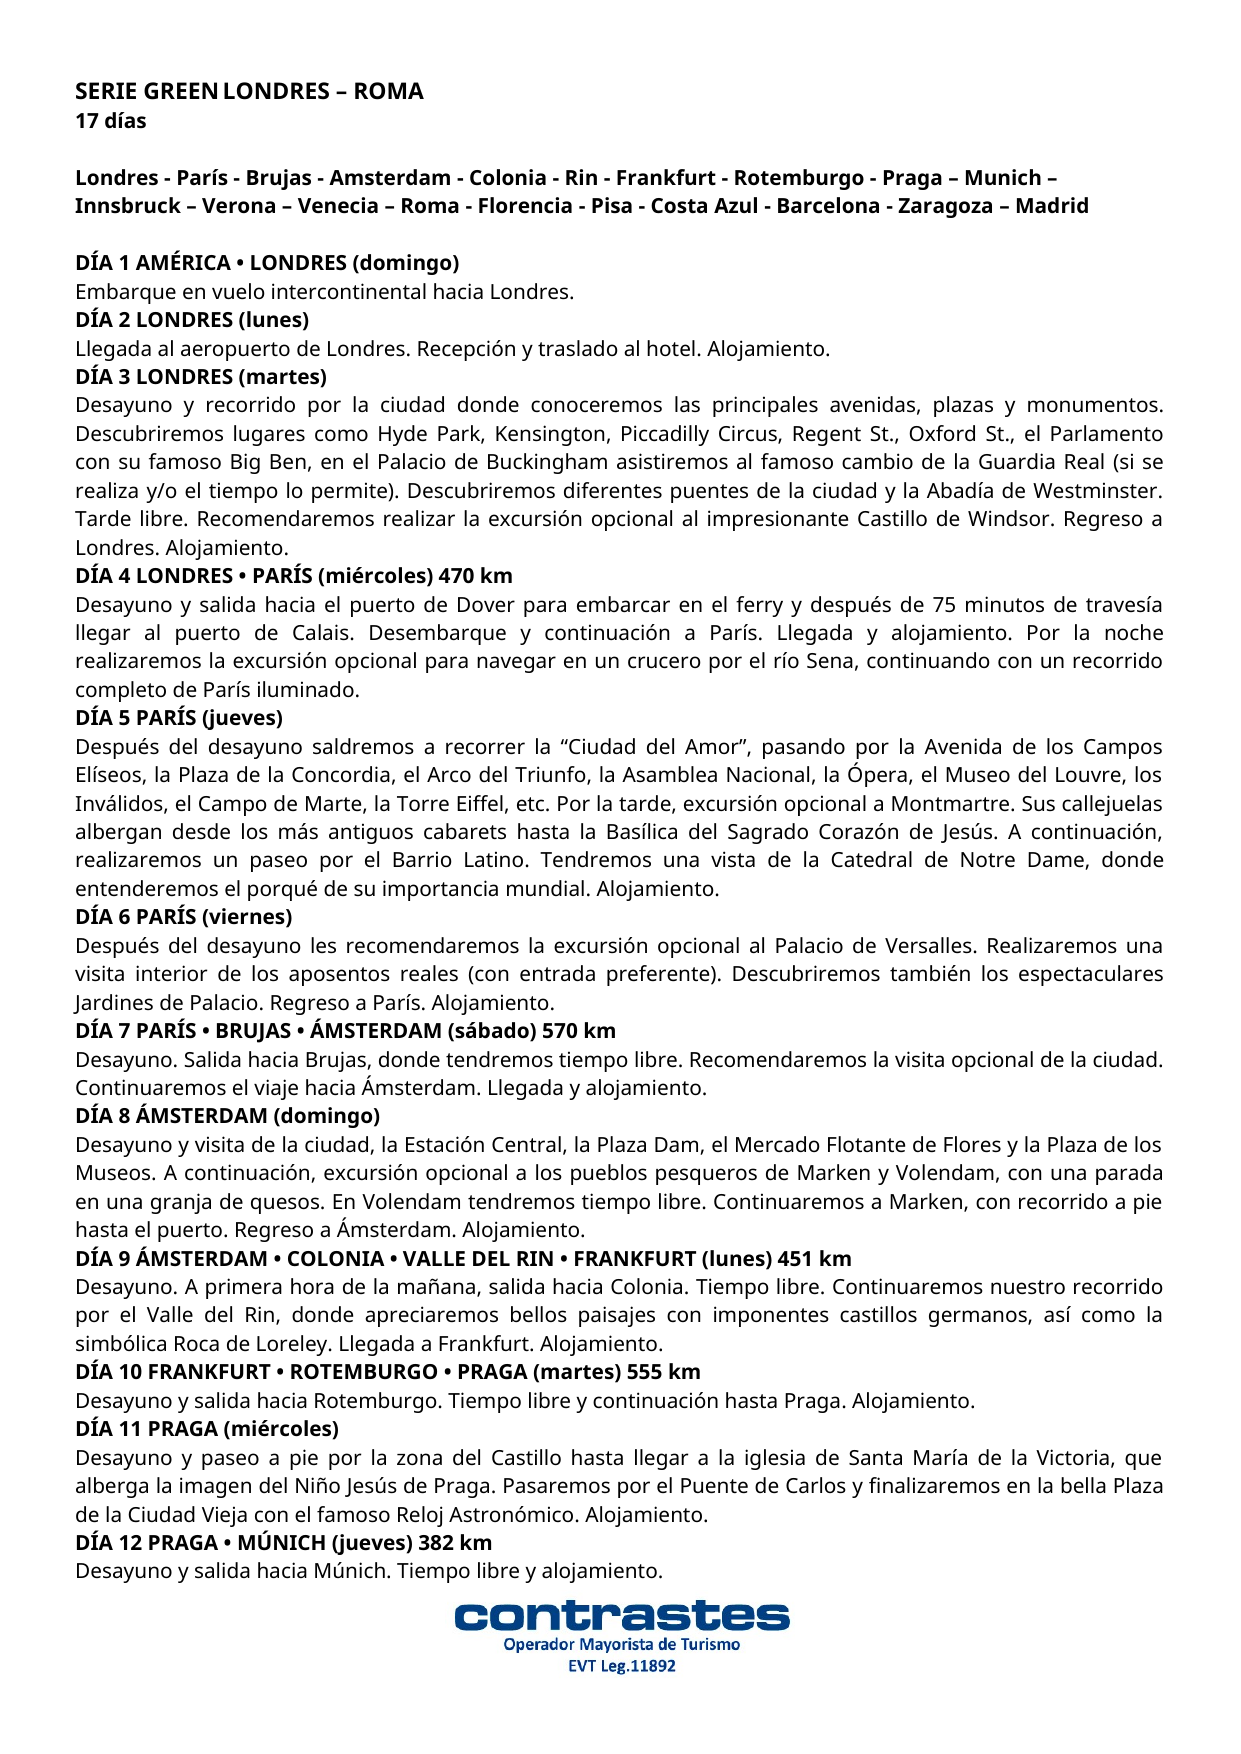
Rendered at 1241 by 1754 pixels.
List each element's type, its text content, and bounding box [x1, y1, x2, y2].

text DÍA 8 ÁMSTERDAM (domingo) [75, 1102, 1165, 1130]
text DÍA 3 LONDRES (martes) [75, 362, 1165, 391]
text Llegada al aeropuerto de Londres. Recepción y traslado al hotel. Alojamiento. [75, 334, 1165, 362]
text DÍA 11 PRAGA (miércoles) [75, 1414, 1165, 1443]
text DÍA 12 PRAGA • MÚNICH (jueves) 382 km [75, 1528, 1165, 1557]
text Embarque en vuelo intercontinental hacia Londres. [75, 277, 1165, 305]
text Desayuno y visita de la ciudad, la Estación Central, la Plaza Dam, el Mercado Flotante de Flores y la Plaza de los Museos. A continuación, excursión opcional a los pueblos pesqueros de Marken y Volendam, con una parada en una granja de quesos. En Volendam tendremos tiempo libre. Continuaremos a Marken, con recorrido a pie hasta el puerto. Regreso a Ámsterdam. Alojamiento. [75, 1130, 1165, 1244]
text DÍA 4 LONDRES • PARÍS (miércoles) 470 km [75, 561, 1165, 590]
text SERIE GREEN LONDRES – ROMA [75, 75, 1165, 106]
text Desayuno. Salida hacia Brujas, donde tendremos tiempo libre. Recomendaremos la visita opcional de la ciudad. Continuaremos el viaje hacia Ámsterdam. Llegada y alojamiento. [75, 1045, 1165, 1102]
text DÍA 9 ÁMSTERDAM • COLONIA • VALLE DEL RIN • FRANKFURT (lunes) 451 km [75, 1244, 1165, 1272]
text Después del desayuno saldremos a recorrer la “Ciudad del Amor”, pasando por la Avenida de los Campos Elíseos, la Plaza de la Concordia, el Arco del Triunfo, la Asamblea Nacional, la Ópera, el Museo del Louvre, los Inválidos, el Campo de Marte, la Torre Eiffel, etc. Por la tarde, excursión opcional a Montmartre. Sus callejuelas albergan desde los más antiguos cabarets hasta la Basílica del Sagrado Corazón de Jesús. A continuación, realizaremos un paseo por el Barrio Latino. Tendremos una vista de la Catedral de Notre Dame, donde entenderemos el porqué de su importancia mundial. Alojamiento. [75, 732, 1165, 902]
text Desayuno y recorrido por la ciudad donde conoceremos las principales avenidas, plazas y monumentos. Descubriremos lugares como Hyde Park, Kensington, Piccadilly Circus, Regent St., Oxford St., el Parlamento con su famoso Big Ben, en el Palacio de Buckingham asistiremos al famoso cambio de la Guardia Real (si se realiza y/o el tiempo lo permite). Descubriremos diferentes puentes de la ciudad y la Abadía de Westminster. Tarde libre. Recomendaremos realizar la excursión opcional al impresionante Castillo de Windsor. Regreso a Londres. Alojamiento. [75, 391, 1165, 561]
text DÍA 10 FRANKFURT • ROTEMBURGO • PRAGA (martes) 555 km [75, 1357, 1165, 1386]
text Desayuno y salida hacia Múnich. Tiempo libre y alojamiento. [75, 1557, 1165, 1585]
text DÍA 6 PARÍS (viernes) [75, 902, 1165, 931]
text DÍA 1 AMÉRICA • LONDRES (domingo) [75, 248, 1165, 277]
text DÍA 7 PARÍS • BRUJAS • ÁMSTERDAM (sábado) 570 km [75, 1016, 1165, 1045]
picture [445, 1590, 796, 1681]
text DÍA 5 PARÍS (jueves) [75, 703, 1165, 732]
text 17 días [75, 106, 1165, 135]
text Desayuno y paseo a pie por la zona del Castillo hasta llegar a la iglesia de Santa María de la Victoria, que alberga la imagen del Niño Jesús de Praga. Pasaremos por el Puente de Carlos y finalizaremos en la bella Plaza de la Ciudad Vieja con el famoso Reloj Astronómico. Alojamiento. [75, 1443, 1165, 1528]
text Desayuno. A primera hora de la mañana, salida hacia Colonia. Tiempo libre. Continuaremos nuestro recorrido por el Valle del Rin, donde apreciaremos bellos paisajes con imponentes castillos germanos, así como la simbólica Roca de Loreley. Llegada a Frankfurt. Alojamiento. [75, 1272, 1165, 1357]
text Desayuno y salida hacia Rotemburgo. Tiempo libre y continuación hasta Praga. Alojamiento. [75, 1386, 1165, 1414]
text DÍA 2 LONDRES (lunes) [75, 305, 1165, 334]
text Desayuno y salida hacia el puerto de Dover para embarcar en el ferry y después de 75 minutos de travesía llegar al puerto de Calais. Desembarque y continuación a París. Llegada y alojamiento. Por la noche realizaremos la excursión opcional para navegar en un crucero por el río Sena, continuando con un recorrido completo de París iluminado. [75, 590, 1165, 703]
text Después del desayuno les recomendaremos la excursión opcional al Palacio de Versalles. Realizaremos una visita interior de los aposentos reales (con entrada preferente). Descubriremos también los espectaculares Jardines de Palacio. Regreso a París. Alojamiento. [75, 931, 1165, 1016]
text Londres - París - Brujas - Amsterdam - Colonia - Rin - Frankfurt - Rotemburgo - Praga – Munich – Innsbruck – Verona – Venecia – Roma - Florencia - Pisa - Costa Azul - Barcelona - Zaragoza – Madrid [75, 163, 1165, 220]
